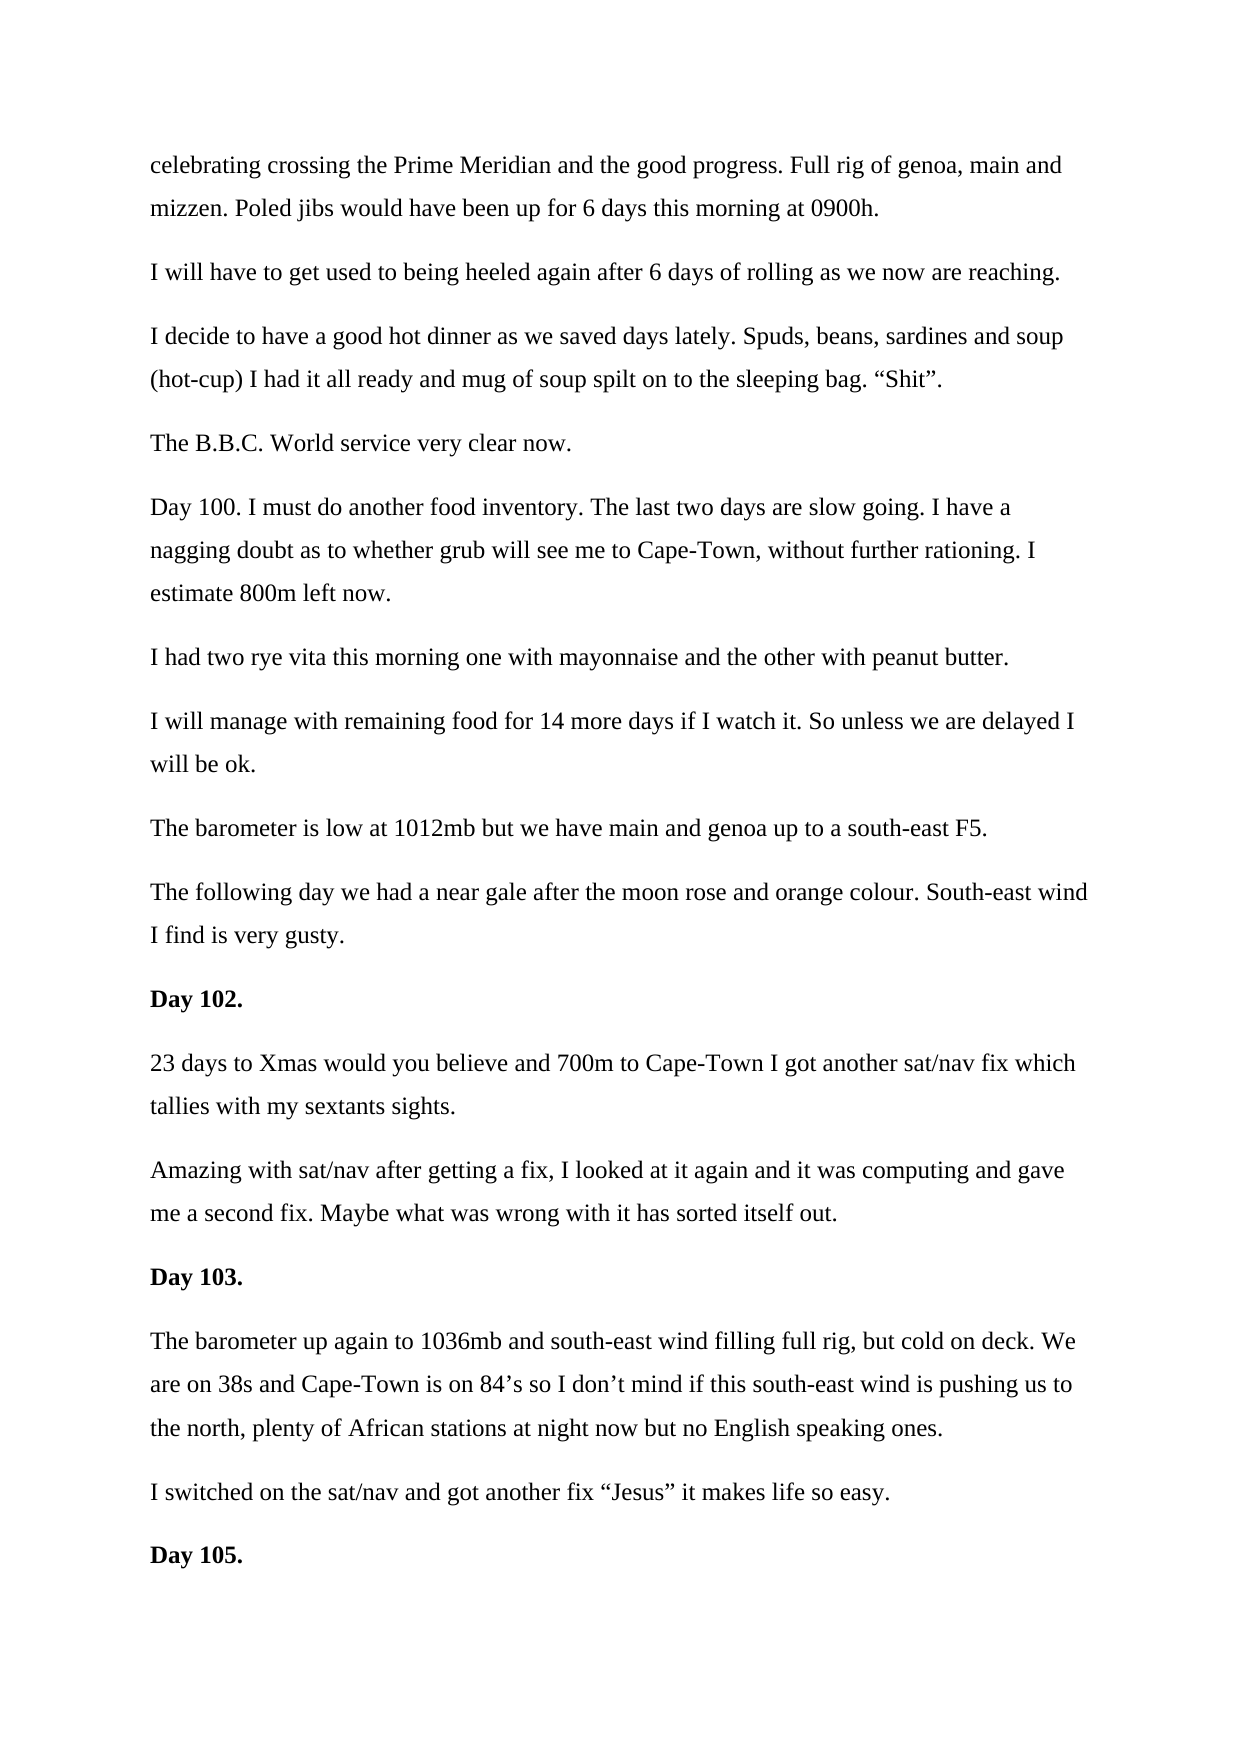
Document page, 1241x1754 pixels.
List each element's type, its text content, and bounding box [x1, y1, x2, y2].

text Day 100. I must do another food inventory. The last two days are slow going. I have a nagging doubt as to whether grub will see me to Cape-Town, without further rationing. I estimate 800m left now. [150, 492, 1090, 607]
text I will have to get used to being heeled again after 6 days of rolling as we now are reaching. [150, 257, 1090, 286]
text The barometer up again to 1036mb and south-east wind filling full rig, but cold on deck. We are on 38s and Cape-Town is on 84’s so I don’t mind if this south-east wind is pushing us to the north, plenty of African stations at night now but no English speaking ones. [150, 1326, 1090, 1441]
text The barometer is low at 1012mb but we have main and genoa up to a south-east F5. [150, 813, 1090, 842]
text Day 102. [150, 984, 1090, 1013]
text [150, 150, 1090, 222]
text I had two rye vita this morning one with mayonnaise and the other with peanut butter. [150, 642, 1090, 671]
text The B.B.C. World service very clear now. [150, 428, 1090, 457]
text Day 105. [150, 1541, 1090, 1569]
text The following day we had a near gale after the moon rose and orange colour. South-east wind I find is very gusty. [150, 877, 1090, 949]
text I decide to have a good hot dinner as we saved days lately. Spuds, beans, sardines and soup (hot-cup) I had it all ready and mug of soup spilt on to the sleeping bag. “Shit”. [150, 321, 1090, 393]
text Day 103. [150, 1262, 1090, 1291]
text Amazing with sat/nav after getting a fix, I looked at it again and it was computing and gave me a second fix. Maybe what was wrong with it has sorted itself out. [150, 1155, 1090, 1227]
text I will manage with remaining food for 14 more days if I watch it. So unless we are delayed I will be ok. [150, 706, 1090, 778]
text I switched on the sat/nav and got another fix “Jesus” it makes life so easy. [150, 1477, 1090, 1505]
text 23 days to Xmas would you believe and 700m to Cape-Town I got another sat/nav fix which tallies with my sextants sights. [150, 1048, 1090, 1120]
